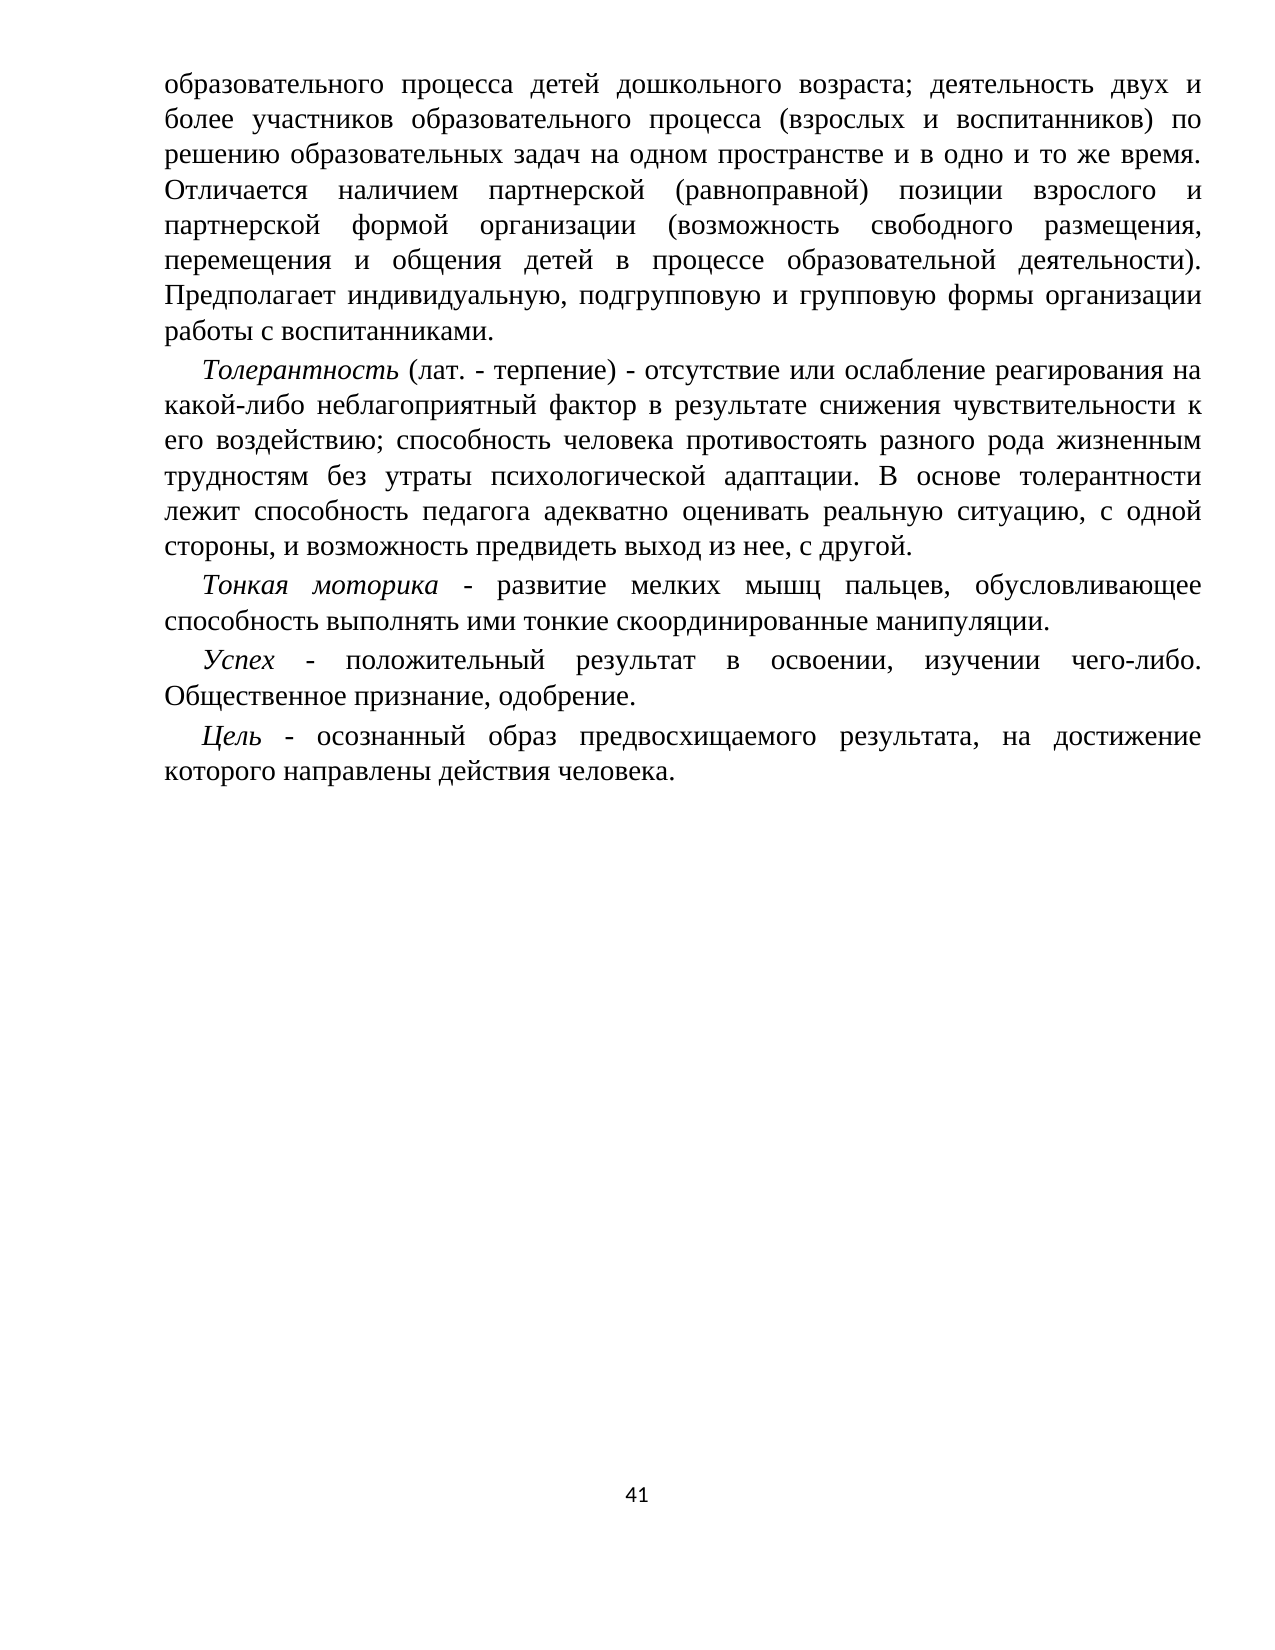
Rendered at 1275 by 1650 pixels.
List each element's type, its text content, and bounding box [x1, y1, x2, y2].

text Цель - осознанный образ предвосхищаемого результата, на достижение которого направлены действия человека. [164, 718, 1203, 787]
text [164, 66, 1203, 346]
text Успех - положительный результат в освоении, изучении чего-либо. Общественное признание, одобрение. [164, 642, 1203, 711]
text Тонкая моторика - развитие мелких мышц пальцев, обусловливающее способность выполнять ими тонкие скоординированные манипуляции. [164, 567, 1203, 636]
text Толерантность (лат. - терпение) - отсутствие или ослабление реагирования на какой-либо неблагоприятный фактор в результате снижения чувствительности к его воздействию; способность человека противостоять разного рода жизненным трудностям без утраты психологической адаптации. В основе толерантности лежит способность педагога адекватно оценивать реальную ситуацию, с одной стороны, и возможность предвидеть выход из нее, с другой. [164, 352, 1203, 562]
